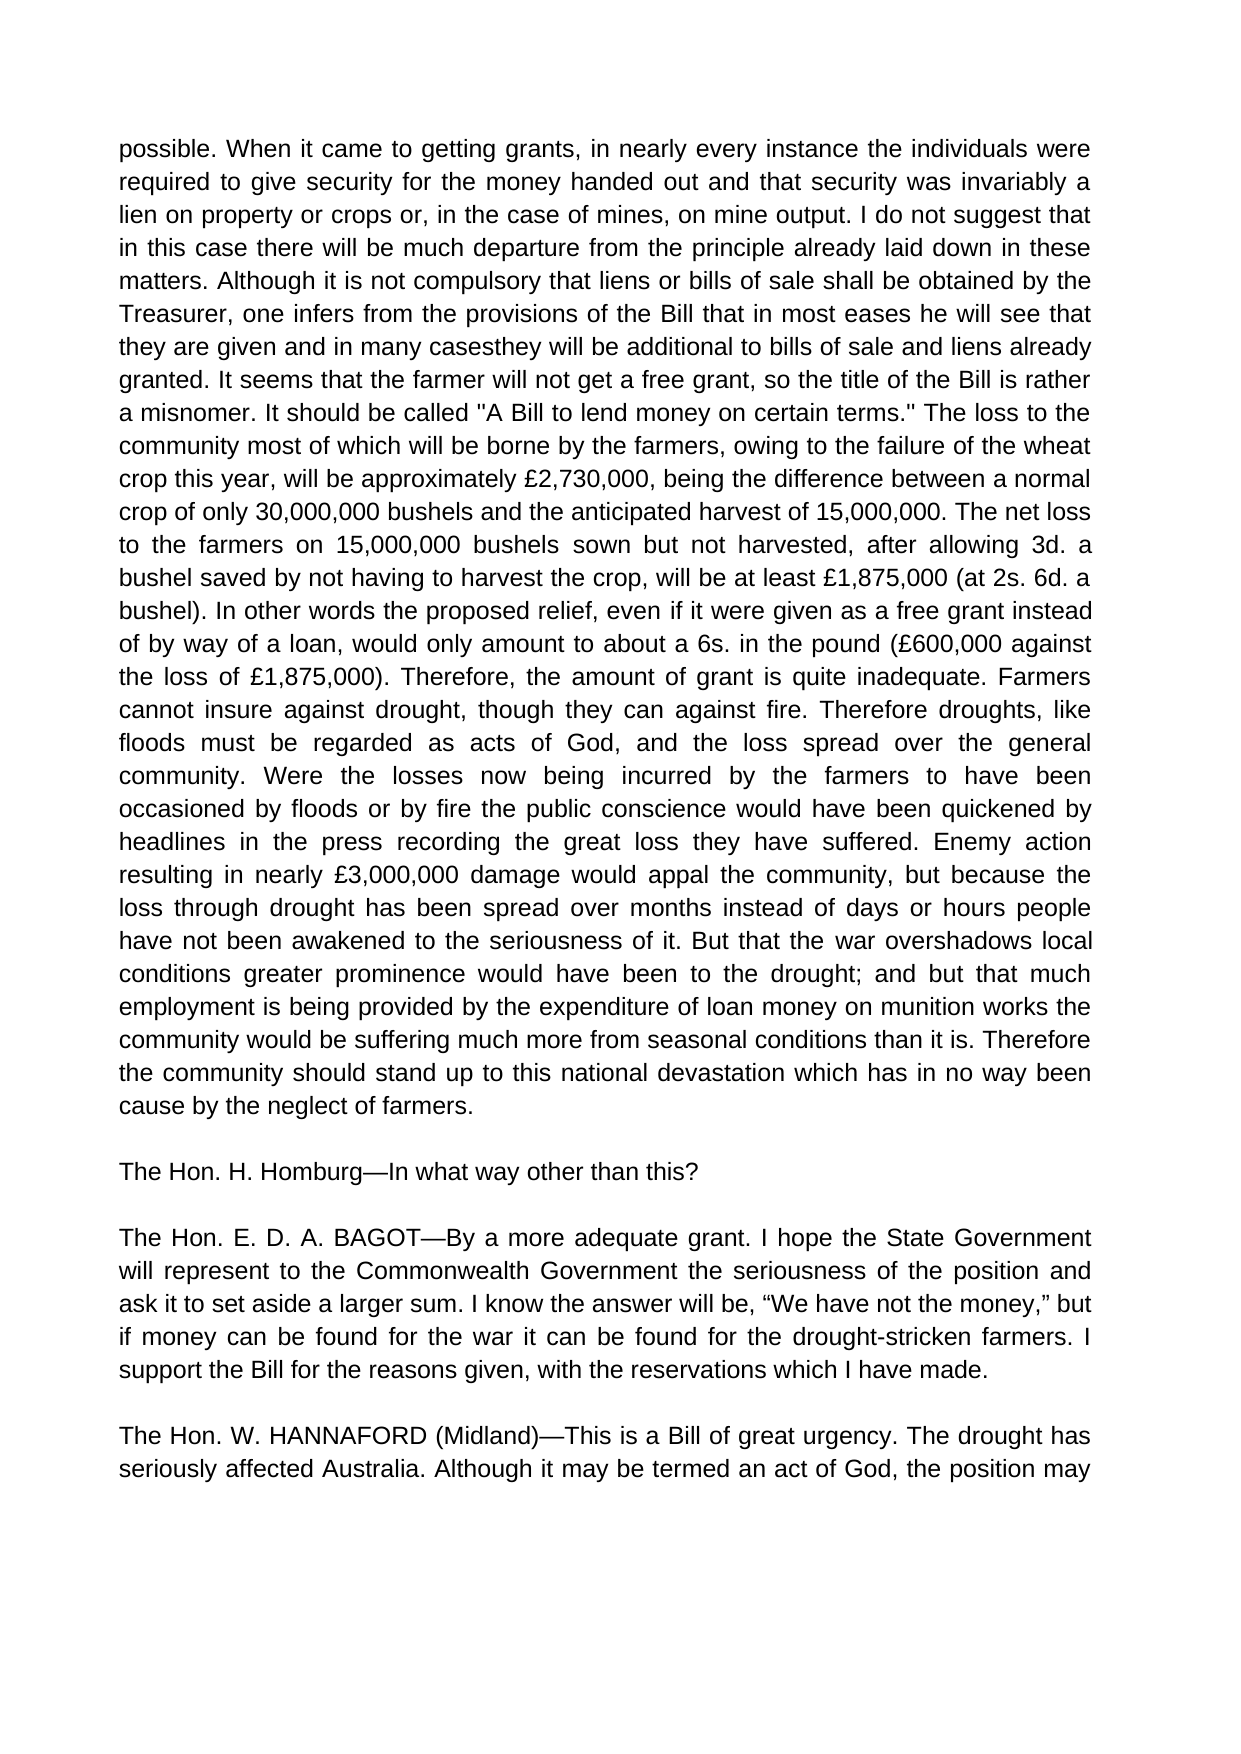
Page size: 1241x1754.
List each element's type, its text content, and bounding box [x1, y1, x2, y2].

text The Hon. E. D. A. BAGOT—By a more adequate grant. I hope the State Government will represent to the Commonwealth Government the seriousness of the position and ask it to set aside a larger sum. I know the answer will be, “We have not the money,” but if money can be found for the war it can be found for the drought-stricken farmers. I support the Bill for the reasons given, with the reservations which I have made. [118, 1223, 1093, 1384]
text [118, 133, 1093, 1120]
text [118, 1421, 1093, 1483]
text The Hon. H. Homburg—In what way other than this? [118, 1157, 1093, 1186]
